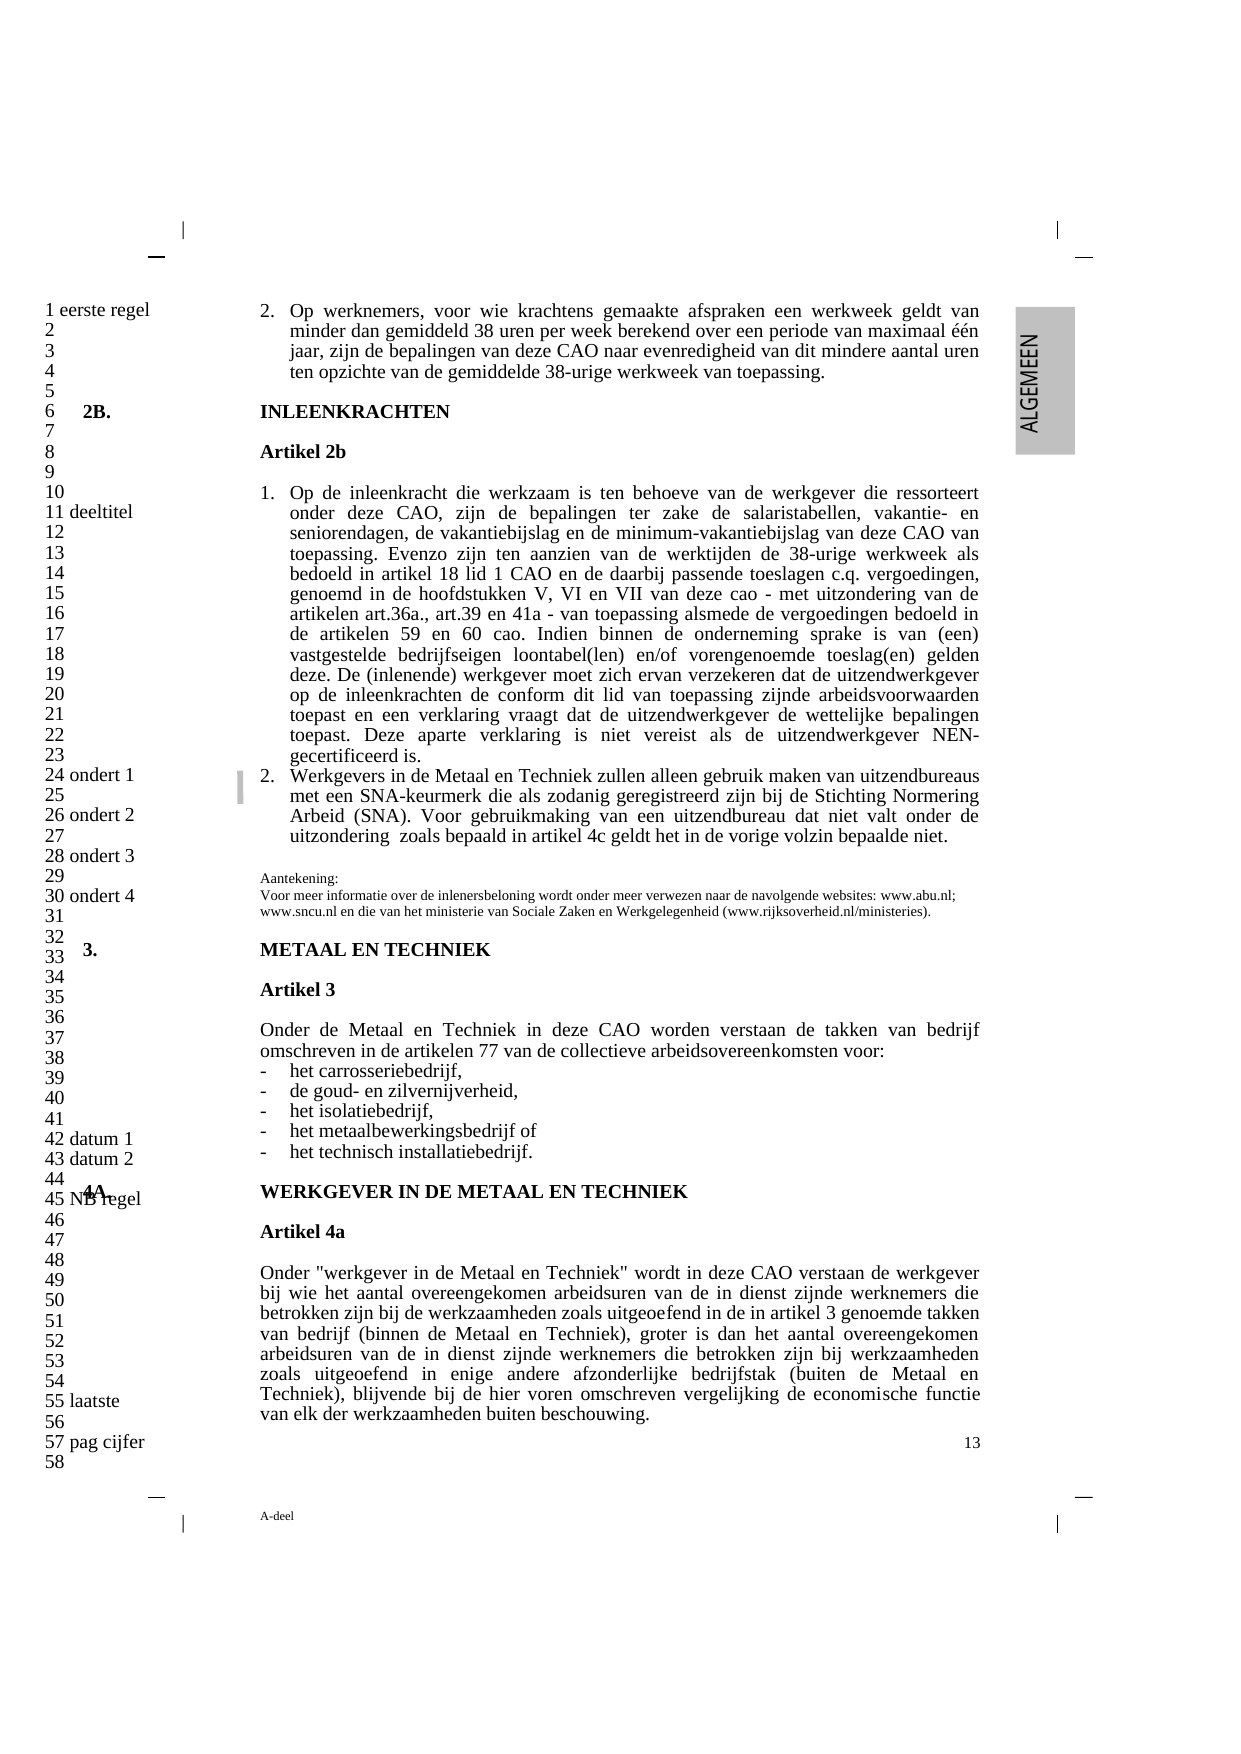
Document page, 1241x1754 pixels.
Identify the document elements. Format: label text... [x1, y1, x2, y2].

text - het isolatiebedrijf, [260, 1101, 980, 1122]
text Onder "werkgever in de Metaal en Techniek" wordt in deze CAO verstaan de werkgever bij wie het aantal overeengekomen arbeidsuren van de in dienst zijnde werknemers die betrokken zijn bij de werkzaamheden zoals uitgeoefend in de in artikel 3 genoemde takken van bedrijf (binnen de Metaal en Techniek), groter is dan het aantal overeengekomen arbeidsuren van de in dienst zijnde werknemers die betrokken zijn bij werkzaamheden zoals uitgeoefend in enige andere afzonderlijke bedrijfstak (buiten de Metaal en Techniek), blijvende bij de hier voren omschreven vergelijking de economische functie van elk der werkzaamheden buiten beschouwing. [260, 1263, 980, 1425]
text Aantekening: [260, 867, 980, 887]
text 2. Werkgevers in de Metaal en Techniek zullen alleen gebruik maken van uitzendbureaus met een SNA-keurmerk die als zodanig geregistreerd zijn bij de Stichting Normering Arbeid (SNA). Voor gebruikmaking van een uitzendbureau dat niet valt onder de uitzondering zoals bepaald in artikel 4c geldt het in de vorige volzin bepaalde niet. [260, 766, 980, 847]
text 4a. Werkgever in de Metaal en Techniek [83, 1182, 980, 1202]
text Artikel 2b [260, 443, 980, 463]
text 1. Op de inleenkracht die werkzaam is ten behoeve van de werkgever die ressorteert onder deze CAO, zijn de bepalingen ter zake de salaristabellen, vakantie- en seniorendagen, de vakantiebijslag en de minimum-vakantiebijslag van deze CAO van toepassing. Evenzo zijn ten aanzien van de werktijden de 38-urige werkweek als bedoeld in artikel 18 lid 1 CAO en de daarbij passende toeslagen c.q. vergoedingen, genoemd in de hoofdstukken V, VI en VII van deze cao - met uitzondering van de artikelen art.36a., art.39 en 41a - van toepassing alsmede de vergoedingen bedoeld in de artikelen 59 en 60 cao. Indien binnen de onderneming sprake is van (een) vastgestelde bedrijfseigen loontabel(len) en/of vorengenoemde toeslag(en) gelden deze. De (inlenende) werkgever moet zich ervan verzekeren dat de uitzendwerkgever op de inleenkrachten de conform dit lid van toepassing zijnde arbeidsvoorwaarden toepast en een verklaring vraagt dat de uitzendwerkgever de wettelijke bepalingen toepast. Deze aparte verklaring is niet vereist als de uitzendwerkgever NEN-gecertificeerd is. [260, 483, 980, 766]
text Voor meer informatie over de inlenersbeloning wordt onder meer verwezen naar de navolgende websites: www.abu.nl; www.sncu.nl en die van het ministerie van Sociale Zaken en Werkgelegenheid (www.rijksoverheid.nl/ministeries). [260, 887, 980, 919]
text - het technisch installatiebedrijf. [260, 1142, 980, 1162]
text - het metaalbewerkingsbedrijf of [260, 1122, 980, 1142]
text Onder de Metaal en Techniek in deze CAO worden verstaan de takken van bedrijf omschreven in de artikelen 77 van de collectieve arbeidsovereenkomsten voor: [260, 1021, 980, 1061]
text 2. Op werknemers, voor wie krachtens gemaakte afspraken een werkweek geldt van minder dan gemiddeld 38 uren per week berekend over een periode van maximaal één jaar, zijn de bepalingen van deze CAO naar evenredigheid van dit mindere aantal uren ten opzichte van de gemiddelde 38-urige werkweek van toepassing. [260, 301, 980, 382]
text 3. Metaal en Techniek [83, 940, 980, 960]
text - de goud- en zilvernijverheid, [260, 1081, 980, 1101]
text Artikel 3 [260, 980, 980, 1000]
text 2b. Inleenkrachten [83, 402, 980, 422]
text Artikel 4a [260, 1223, 980, 1243]
text - het carrosseriebedrijf, [260, 1061, 980, 1081]
